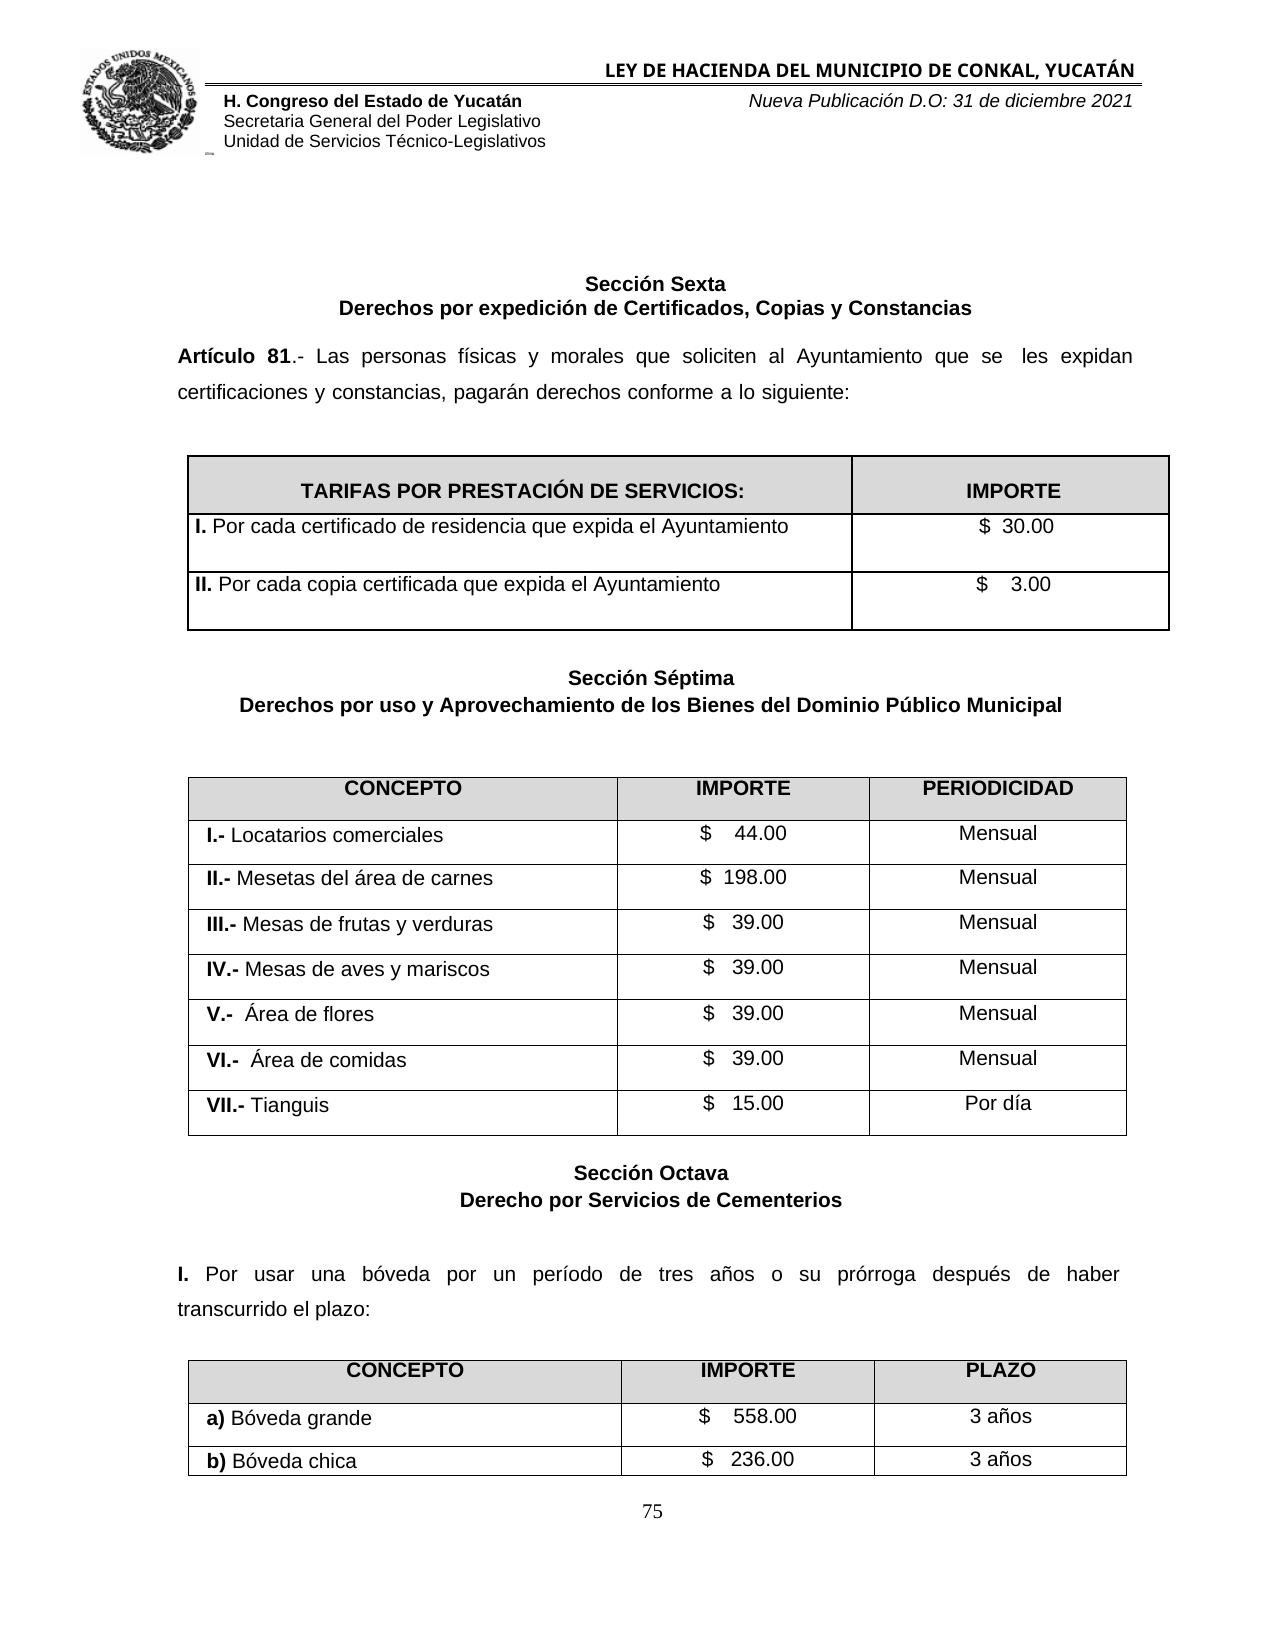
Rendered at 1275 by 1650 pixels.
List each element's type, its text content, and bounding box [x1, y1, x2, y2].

table_header TARIFAS POR PRESTACIÓN DE SERVICIOS: [189, 457, 851, 513]
table_header CONCEPTO [189, 1361, 621, 1403]
table_cell Mensual [870, 955, 1126, 999]
table_cell $ 558.00 [622, 1404, 874, 1446]
table_cell $ 198.00 [618, 865, 869, 909]
table_cell Mensual [870, 910, 1126, 954]
table_cell $ 39.00 [618, 910, 869, 954]
table_cell $ 30.00 [853, 515, 1168, 571]
table_cell 3 años [875, 1447, 1126, 1475]
table_cell II.- Mesetas del área de carnes [189, 865, 617, 909]
text I. Por usar una bóveda por un período de tres años o su prórroga después de haber transcurrido el plazo: [177, 1250, 1120, 1321]
table_cell I.- Locatarios comerciales [189, 821, 617, 863]
table_header CONCEPTO [189, 778, 617, 820]
table_header IMPORTE [853, 457, 1168, 513]
table_header PLAZO [875, 1361, 1126, 1403]
table_header IMPORTE [618, 778, 869, 820]
text Derechos por expedición de Certificados, Copias y Constancias [177, 296, 1133, 320]
table_cell Mensual [870, 865, 1126, 909]
table_cell b) Bóveda chica [189, 1447, 621, 1475]
table_cell Por día [870, 1091, 1126, 1135]
table_cell 3 años [875, 1404, 1126, 1446]
table_cell Mensual [870, 1046, 1126, 1090]
table_cell VII.- Tianguis [189, 1091, 617, 1135]
text Sección Octava [177, 1161, 1125, 1185]
table_cell a) Bóveda grande [189, 1404, 621, 1446]
table_cell $ 39.00 [618, 955, 869, 999]
table_cell V.- Área de flores [189, 1000, 617, 1045]
table_cell Mensual [870, 821, 1126, 863]
table_cell IV.- Mesas de aves y mariscos [189, 955, 617, 999]
text Derecho por Servicios de Cementerios [177, 1188, 1125, 1212]
text Sección Séptima [177, 666, 1125, 690]
table_cell $ 39.00 [618, 1000, 869, 1045]
table_cell Mensual [870, 1000, 1126, 1045]
text Artículo 81.- Las personas físicas y morales que soliciten al Ayuntamiento que se les expidan certificaciones y constancias, pagarán derechos conforme a lo siguiente: [177, 344, 1133, 404]
table_header PERIODICIDAD [870, 778, 1126, 820]
table_cell $ 236.00 [622, 1447, 874, 1475]
table_header IMPORTE [622, 1361, 874, 1403]
text Derechos por uso y Aprovechamiento de los Bienes del Dominio Público Municipal [177, 693, 1125, 717]
table_cell $ 39.00 [618, 1046, 869, 1090]
table_cell III.- Mesas de frutas y verduras [189, 910, 617, 954]
table_cell VI.- Área de comidas [189, 1046, 617, 1090]
text Sección Sexta [177, 272, 1133, 296]
table_cell II. Por cada copia certificada que expida el Ayuntamiento [189, 573, 851, 629]
table_cell I. Por cada certificado de residencia que expida el Ayuntamiento [189, 515, 851, 571]
table_cell $ 15.00 [618, 1091, 869, 1135]
table_cell $ 3.00 [853, 573, 1168, 629]
table_cell $ 44.00 [618, 821, 869, 863]
